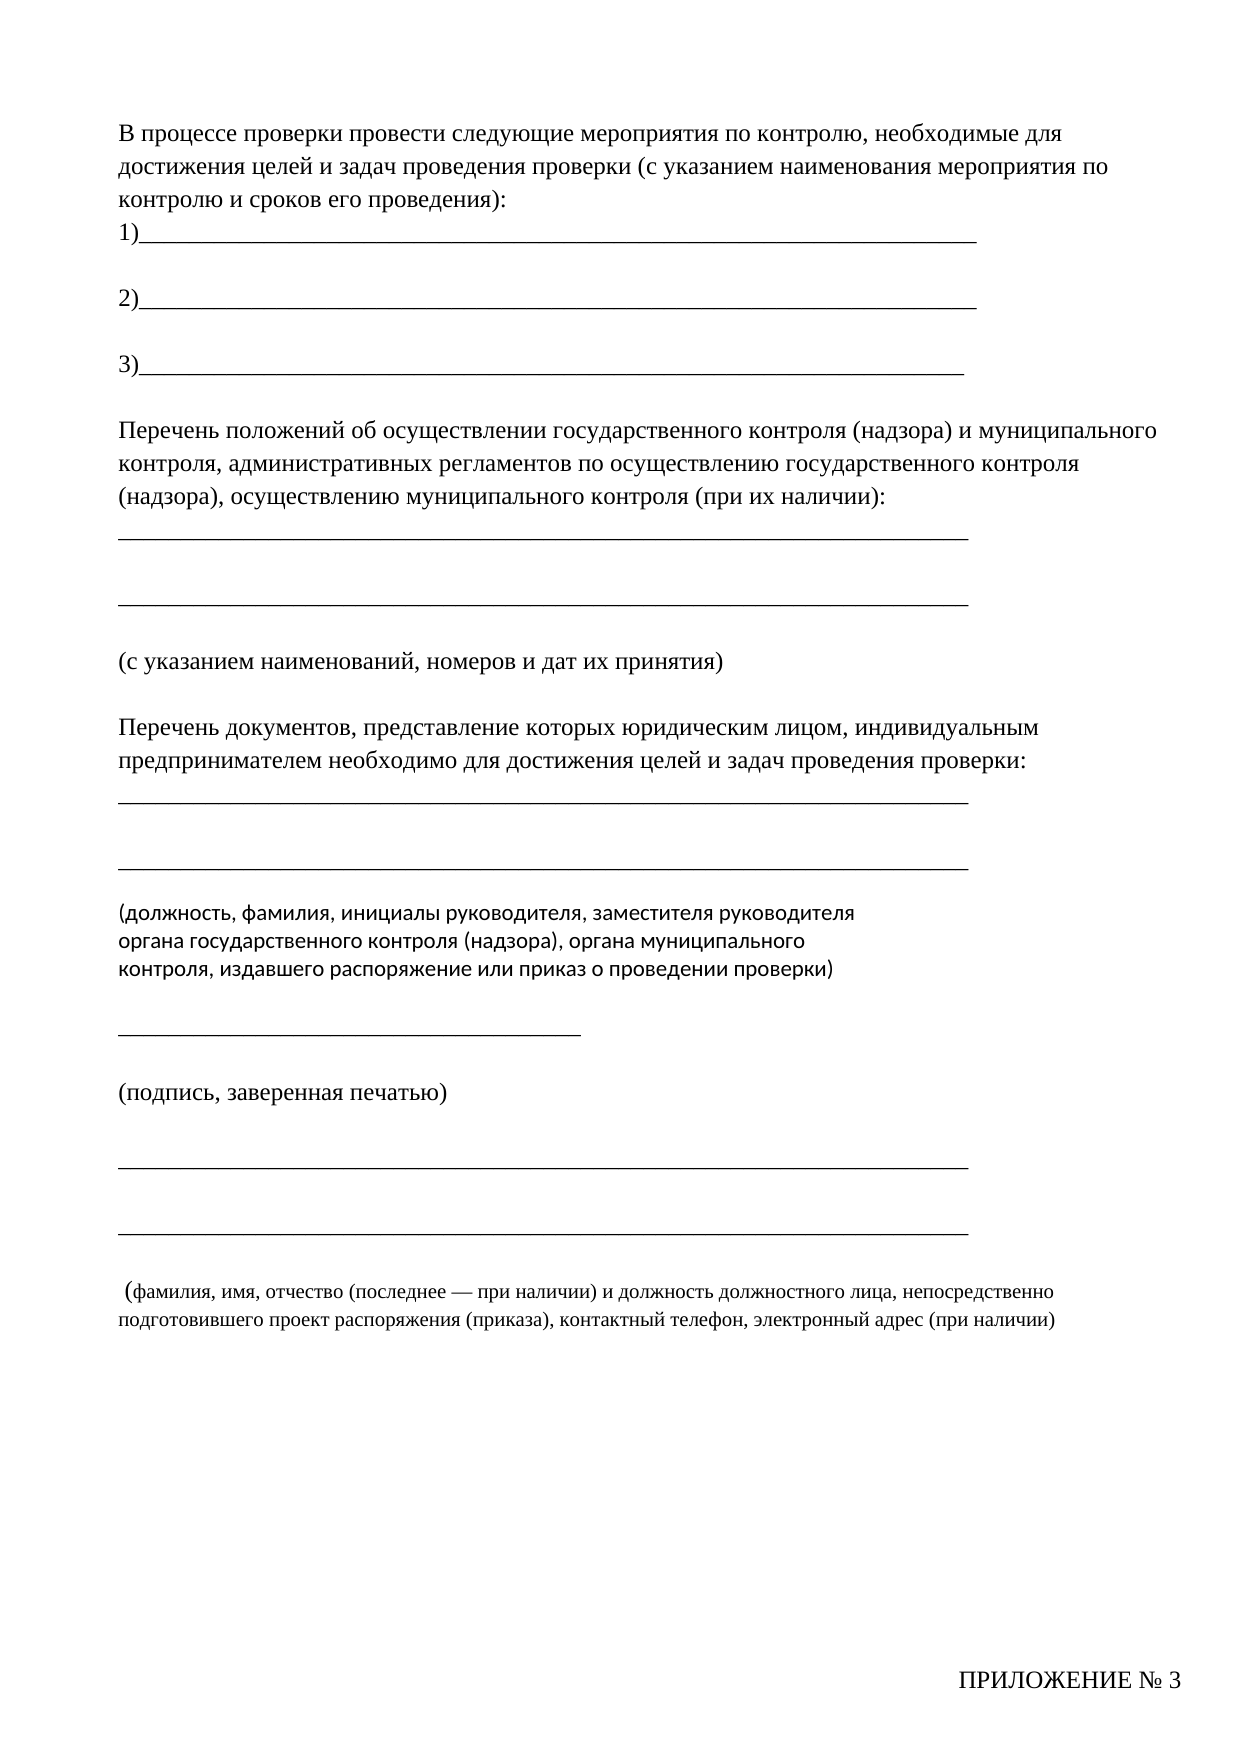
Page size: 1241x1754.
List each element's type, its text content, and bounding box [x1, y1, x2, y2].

text В процессе проверки провести следующие мероприятия по контролю, необходимые для достижения целей и задач проведения проверки (с указанием наименования мероприятия по контролю и сроков его проведения): [118, 118, 1181, 213]
text Перечень положений об осуществлении государственного контроля (надзора) и муниципального контроля, административных регламентов по осуществлению государственного контроля (надзора), осуществлению муниципального контроля (при их наличии): [118, 415, 1181, 510]
text (должность, фамилия, инициалы руководителя, заместителя руководителя [118, 898, 1181, 926]
text ____________________________________________________________________ [118, 580, 1181, 609]
text 1)___________________________________________________________________ [118, 217, 1181, 246]
text (фамилия, имя, отчество (последнее — при наличии) и должность должностного лица, непосредственно подготовившего проект распоряжения (приказа), контактный телефон, электронный адрес (при наличии) [118, 1275, 1181, 1331]
text ____________________________________________________________________ [118, 1209, 1181, 1237]
text _____________________________________ [118, 1011, 1181, 1039]
text ПРИЛОЖЕНИЕ № 3 [118, 1665, 1181, 1693]
text ____________________________________________________________________ [118, 778, 1181, 807]
text контроля, издавшего распоряжение или приказ о проведении проверки) [118, 954, 1181, 982]
text Перечень документов, представление которых юридическим лицом, индивидуальным предпринимателем необходимо для достижения целей и задач проведения проверки: [118, 712, 1181, 774]
text (с указанием наименований, номеров и дат их принятия) [118, 646, 1181, 675]
text органа государственного контроля (надзора), органа муниципального [118, 926, 1181, 954]
text ____________________________________________________________________ [118, 514, 1181, 543]
text (подпись, заверенная печатью) [118, 1077, 1181, 1105]
text ____________________________________________________________________ [118, 1143, 1181, 1171]
text 3)__________________________________________________________________ [118, 349, 1181, 378]
text ____________________________________________________________________ [118, 844, 1181, 873]
text 2)___________________________________________________________________ [118, 283, 1181, 312]
